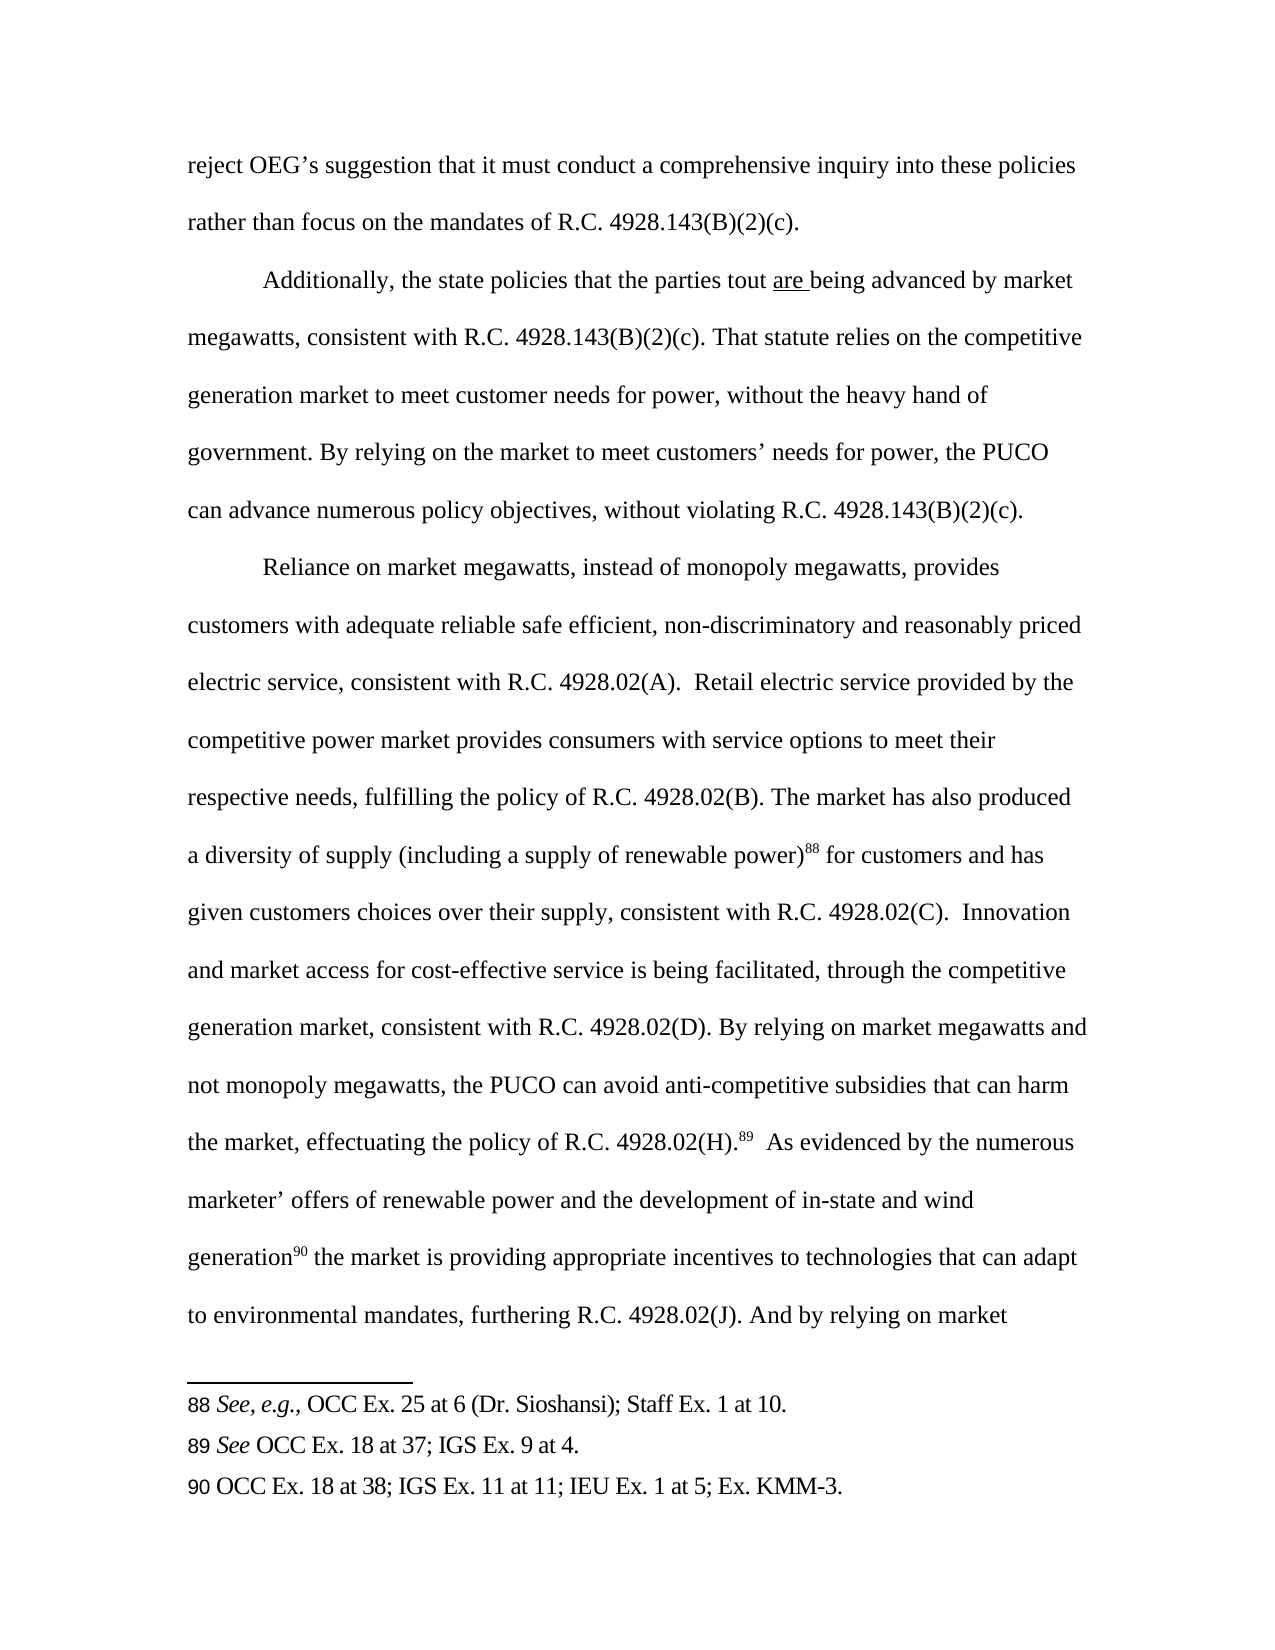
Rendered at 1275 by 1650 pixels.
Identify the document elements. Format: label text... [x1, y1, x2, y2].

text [187, 150, 1087, 236]
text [187, 552, 1087, 1329]
text Additionally, the state policies that the parties tout are being advanced by market megawatts, consistent with R.C. 4928.143(B)(2)(c). That statute relies on the competitive generation market to meet customer needs for power, without the heavy hand of government. By relying on the market to meet customers’ needs for power, the PUCO can advance numerous policy objectives, without violating R.C. 4928.143(B)(2)(c). [187, 265, 1087, 524]
